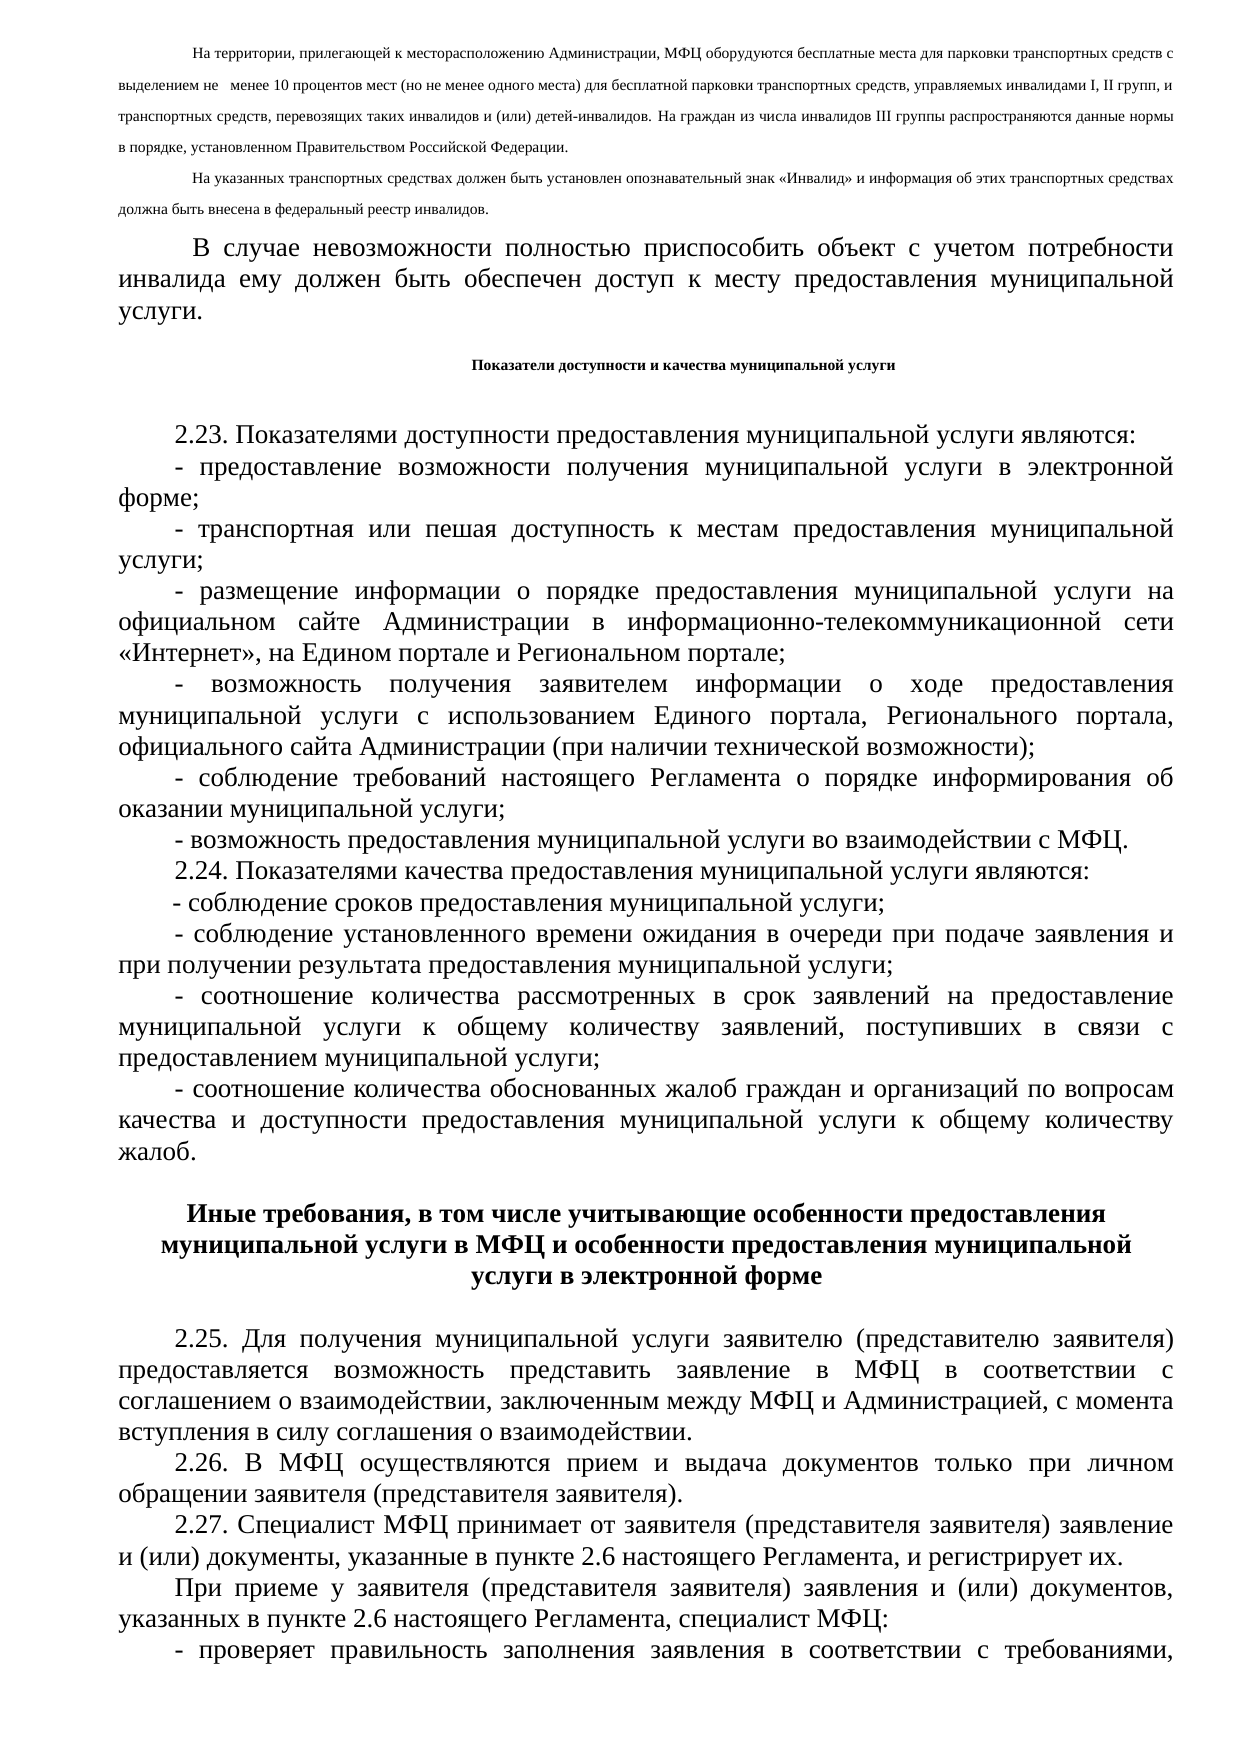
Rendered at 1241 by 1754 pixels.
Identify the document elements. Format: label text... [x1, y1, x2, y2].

text - соотношение количества рассмотренных в срок заявлений на предоставление муниципальной услуги к общему количеству заявлений, поступивших в связи с предоставлением муниципальной услуги; [118, 979, 1175, 1072]
text 2.26. В МФЦ осуществляются прием и выдача документов только при личном обращении заявителя (представителя заявителя). [118, 1446, 1175, 1508]
text - предоставление возможности получения муниципальной услуги в электронной форме; [118, 449, 1175, 512]
text - соблюдение требований настоящего Регламента о порядке информирования об оказании муниципальной услуги; [118, 761, 1175, 823]
text - соблюдение сроков предоставления муниципальной услуги; [118, 886, 1175, 917]
text На территории, прилегающей к месторасположению Администрации, МФЦ оборудуются бесплатные места для парковки транспортных средств с выделением не менее 10 процентов мест (но не менее одного места) для бесплатной парковки транспортных средств, управляемых инвалидами I, II групп, и транспортных средств, перевозящих таких инвалидов и (или) детей-инвалидов. На граждан из числа инвалидов III группы распространяются данные нормы в порядке, установленном Правительством Российской Федерации. [118, 44, 1175, 169]
text Иные требования, в том числе учитывающие особенности предоставления муниципальной услуги в МФЦ и особенности предоставления муниципальной услуги в электронной форме [118, 1197, 1175, 1291]
text - соблюдение установленного времени ожидания в очереди при подаче заявления и при получении результата предоставления муниципальной услуги; [118, 917, 1175, 979]
text - возможность предоставления муниципальной услуги во взаимодействии с МФЦ. [118, 823, 1175, 854]
text При приеме у заявителя (представителя заявителя) заявления и (или) документов, указанных в пункте 2.6 настоящего Регламента, специалист МФЦ: [118, 1571, 1175, 1633]
text - возможность получения заявителем информации о ходе предоставления муниципальной услуги с использованием Единого портала, Регионального портала, официального сайта Администрации (при наличии технической возможности); [118, 668, 1175, 761]
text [118, 1633, 1175, 1664]
text На указанных транспортных средствах должен быть установлен опознавательный знак «Инвалид» и информация об этих транспортных средствах должна быть внесена в федеральный реестр инвалидов. [118, 169, 1175, 231]
text 2.25. Для получения муниципальной услуги заявителю (представителю заявителя) предоставляется возможность представить заявление в МФЦ в соответствии с соглашением о взаимодействии, заключенным между МФЦ и Администрацией, с момента вступления в силу соглашения о взаимодействии. [118, 1322, 1175, 1446]
text 2.27. Специалист МФЦ принимает от заявителя (представителя заявителя) заявление и (или) документы, указанные в пункте 2.6 настоящего Регламента, и регистрирует их. [118, 1508, 1175, 1571]
text - размещение информации о порядке предоставления муниципальной услуги на официальном сайте Администрации в информационно-телекоммуникационной сети «Интернет», на Едином портале и Региональном портале; [118, 574, 1175, 668]
text 2.23. Показателями доступности предоставления муниципальной услуги являются: [118, 418, 1175, 449]
text 2.24. Показателями качества предоставления муниципальной услуги являются: [118, 854, 1175, 886]
text - транспортная или пешая доступность к местам предоставления муниципальной услуги; [118, 512, 1175, 574]
text Показатели доступности и качества муниципальной услуги [118, 356, 1175, 387]
text - соотношение количества обоснованных жалоб граждан и организаций по вопросам качества и доступности предоставления муниципальной услуги к общему количеству жалоб. [118, 1072, 1175, 1166]
text В случае невозможности полностью приспособить объект с учетом потребности инвалида ему должен быть обеспечен доступ к месту предоставления муниципальной услуги. [118, 231, 1175, 325]
